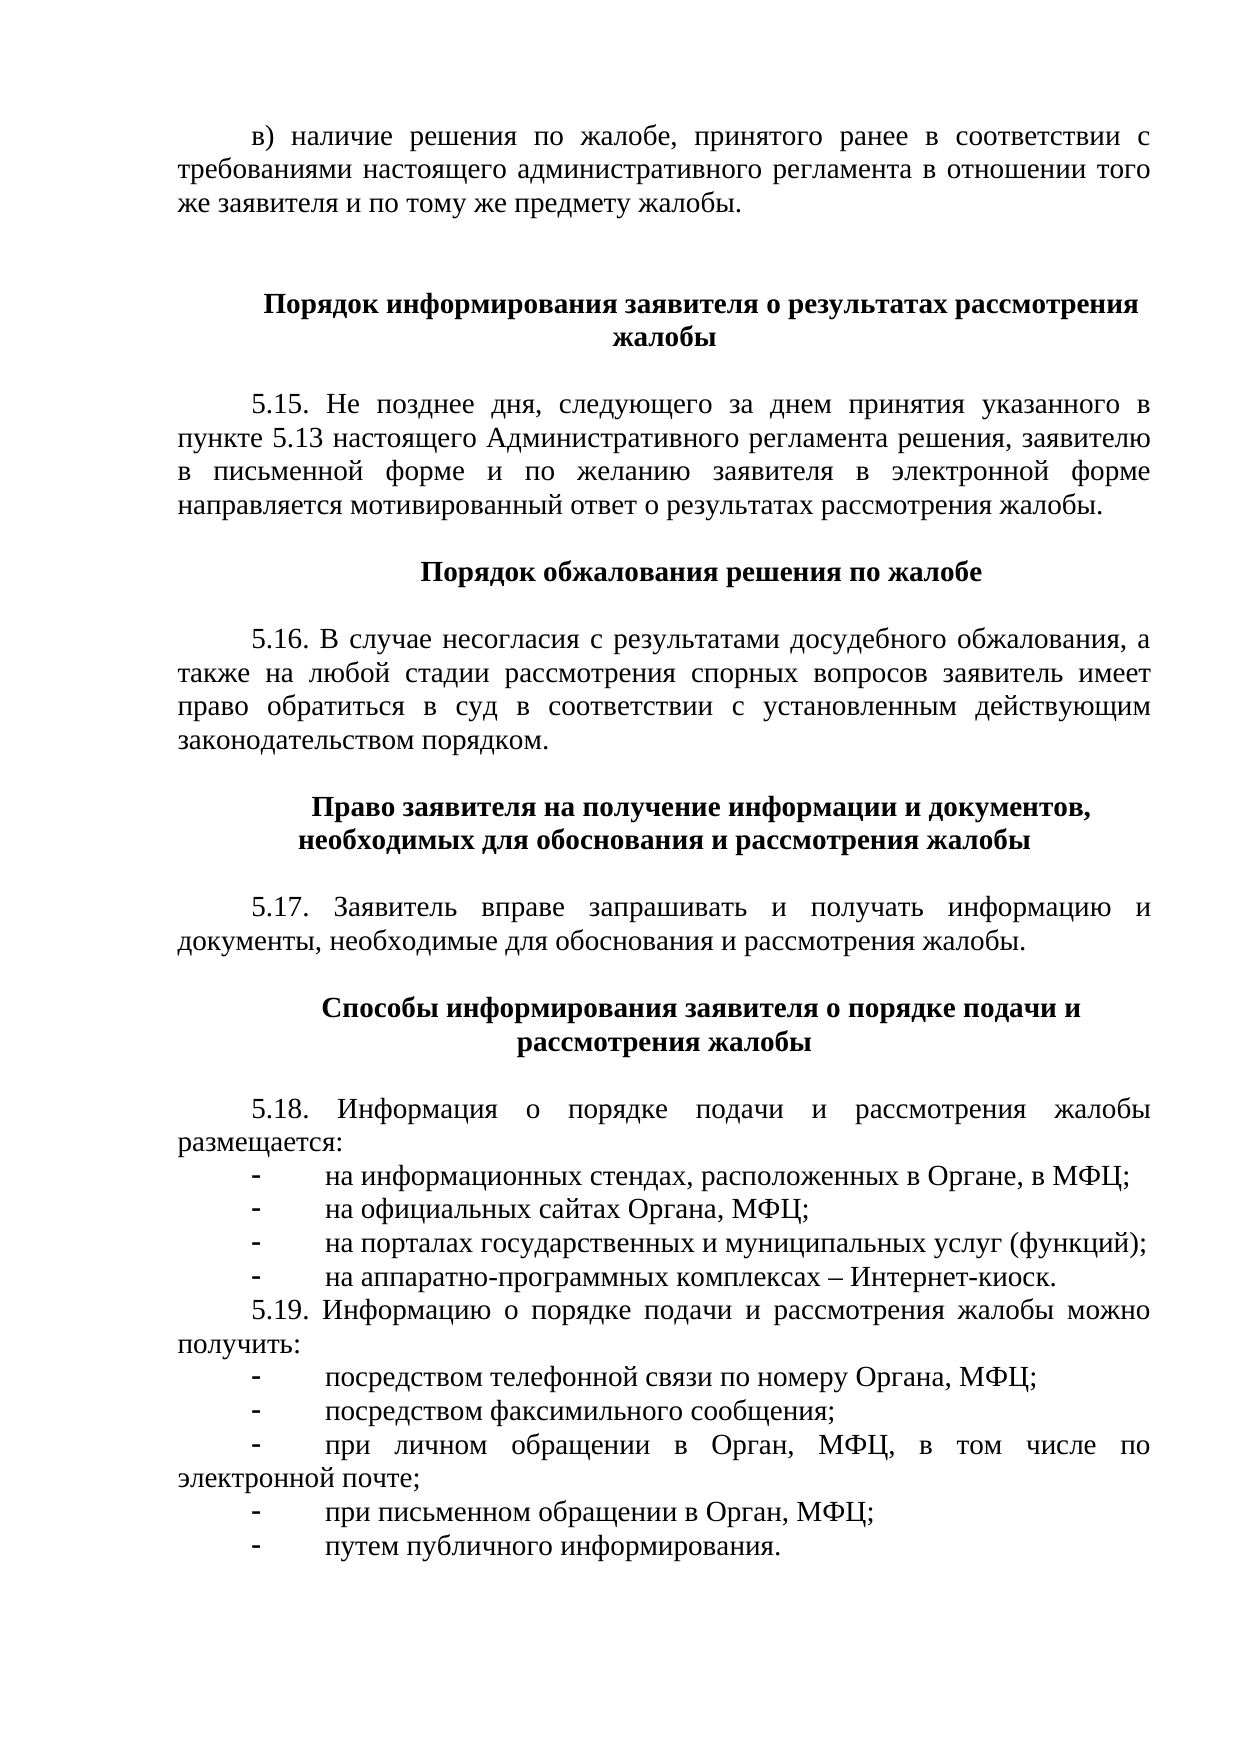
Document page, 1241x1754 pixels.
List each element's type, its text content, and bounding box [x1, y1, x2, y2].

list при письменном обращении в Орган, МФЦ; [177, 1494, 1152, 1528]
text Право заявителя на получение информации и документов, необходимых для обоснования и рассмотрения жалобы [177, 789, 1152, 856]
list при личном обращении в Орган, МФЦ, в том числе по электронной почте; [177, 1427, 1152, 1494]
text 5.17. Заявитель вправе запрашивать и получать информацию и документы, необходимые для обоснования и рассмотрения жалобы. [177, 889, 1152, 957]
list на официальных сайтах Органа, МФЦ; [177, 1192, 1152, 1225]
text в) наличие решения по жалобе, принятого ранее в соответствии с требованиями настоящего административного регламента в отношении того же заявителя и по тому же предмету жалобы. [177, 118, 1152, 219]
list посредством факсимильного сообщения; [177, 1393, 1152, 1427]
text Порядок информирования заявителя о результатах рассмотрения жалобы [177, 286, 1152, 353]
list путем публичного информирования. [177, 1528, 1152, 1561]
text Порядок обжалования решения по жалобе [177, 554, 1152, 588]
text 5.19. Информацию о порядке подачи и рассмотрения жалобы можно получить: [177, 1292, 1152, 1359]
text Способы информирования заявителя о порядке подачи и рассмотрения жалобы [177, 990, 1152, 1057]
list на порталах государственных и муниципальных услуг (функций); [177, 1225, 1152, 1259]
list на информационных стендах, расположенных в Органе, в МФЦ; [177, 1158, 1152, 1192]
text 5.15. Не позднее дня, следующего за днем принятия указанного в пункте 5.13 настоящего Административного регламента решения, заявителю в письменной форме и по желанию заявителя в электронной форме направляется мотивированный ответ о результатах рассмотрения жалобы. [177, 386, 1152, 521]
text 5.18. Информация о порядке подачи и рассмотрения жалобы размещается: [177, 1091, 1152, 1158]
text 5.16. В случае несогласия с результатами досудебного обжалования, а также на любой стадии рассмотрения спорных вопросов заявитель имеет право обратиться в суд в соответствии с установленным действующим законодательством порядком. [177, 621, 1152, 755]
list на аппаратно-программных комплексах – Интернет-киоск. [177, 1259, 1152, 1292]
list посредством телефонной связи по номеру Органа, МФЦ; [177, 1359, 1152, 1393]
